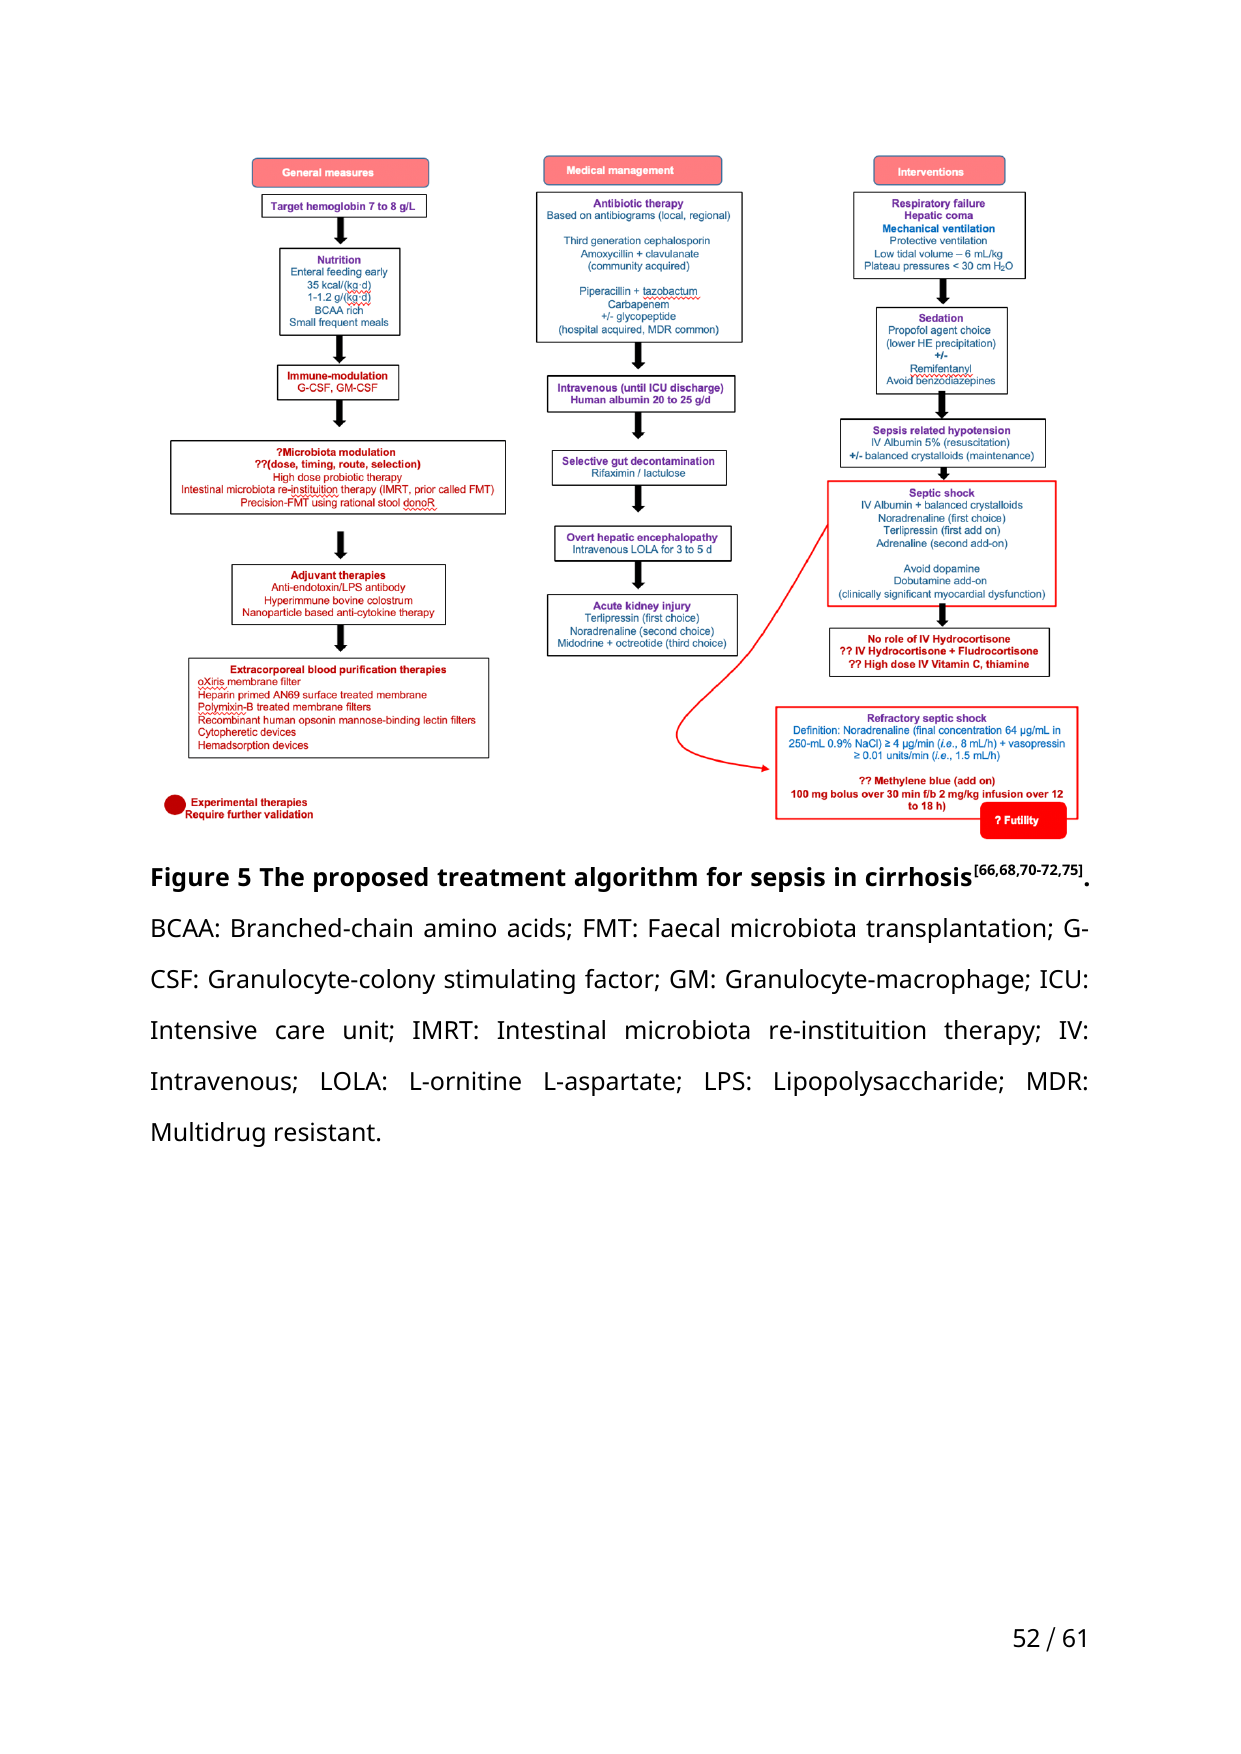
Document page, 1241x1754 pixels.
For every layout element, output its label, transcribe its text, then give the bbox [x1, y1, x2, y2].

picture [150, 150, 1091, 846]
text Figure 5 The proposed treatment algorithm for sepsis in cirrhosis[66,68,70-72,75]. BCAA: Branched-chain amino acids; FMT: Faecal microbiota transplantation; G-CSF: Granulocyte-colony stimulating factor; GM: Granulocyte-macrophage; ICU: Intensive care unit; IMRT: Intestinal microbiota re-instituition therapy; IV: Intravenous; LOLA: L-ornitine L-aspartate; LPS: Lipopolysaccharide; MDR: Multidrug resistant. [150, 859, 1090, 1149]
